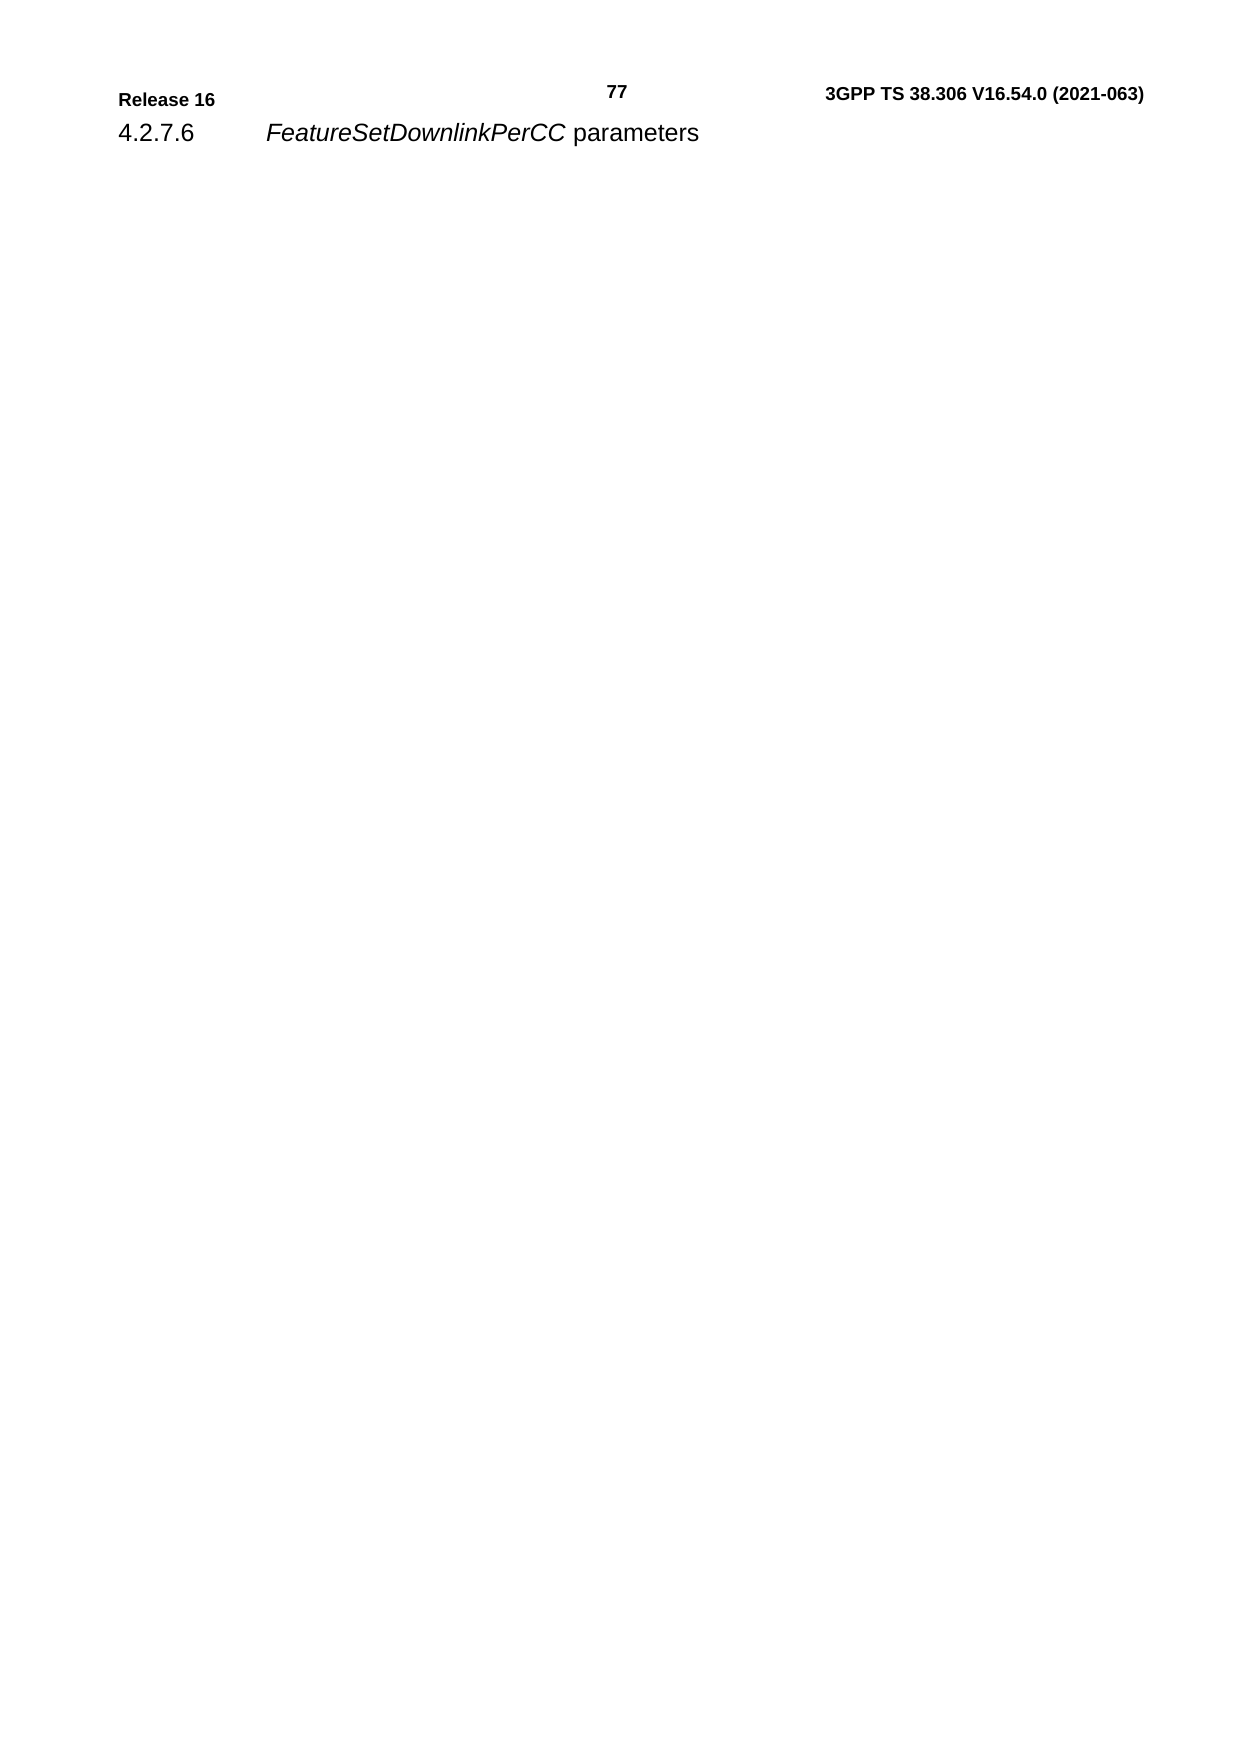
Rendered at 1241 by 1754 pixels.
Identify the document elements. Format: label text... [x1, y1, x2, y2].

subtitle 4.2.7.6 FeatureSetDownlinkPerCC parameters [118, 118, 1122, 147]
